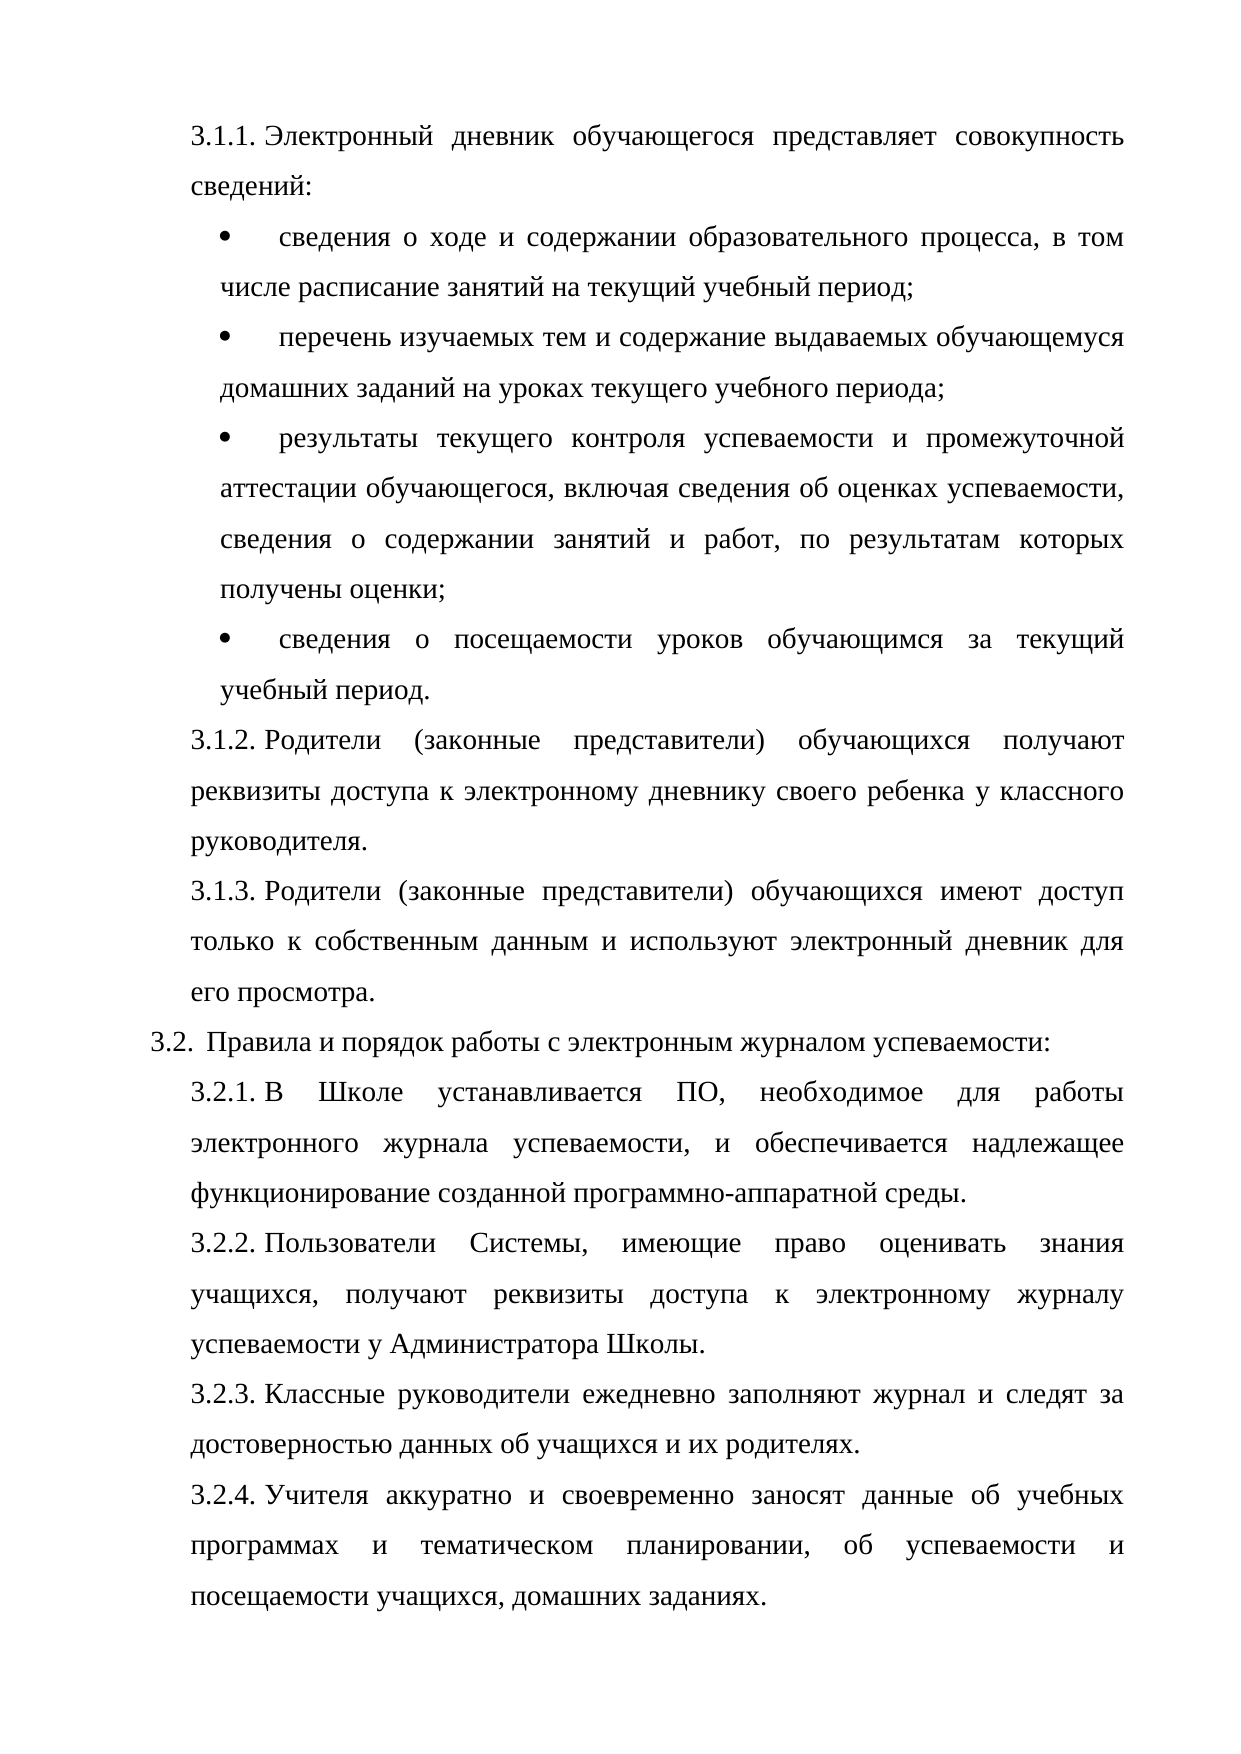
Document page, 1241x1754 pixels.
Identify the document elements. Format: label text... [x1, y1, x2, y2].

list Родители (законные представители) обучающихся получают реквизиты доступа к электронному дневнику своего ребенка у классного руководителя. [190, 722, 1125, 856]
list Классные руководители ежедневно заполняют журнал и следят за достоверностью данных об учащихся и их родителях. [190, 1376, 1125, 1460]
list В Школе устанавливается ПО, необходимое для работы электронного журнала успеваемости, и обеспечивается надлежащее функционирование созданной программно-аппаратной среды. [190, 1074, 1125, 1209]
list Электронный дневник обучающегося представляет совокупность сведений: [190, 118, 1125, 202]
list Правила и порядок работы с электронным журналом успеваемости: [150, 1024, 1125, 1058]
list Пользователи Системы, имеющие право оценивать знания учащихся, получают реквизиты доступа к электронному журналу успеваемости у Администратора Школы. [190, 1225, 1125, 1359]
list Родители (законные представители) обучающихся имеют доступ только к собственным данным и используют электронный дневник для его просмотра. [190, 873, 1125, 1007]
list сведения о посещаемости уроков обучающимся за текущий учебный период. [220, 622, 1125, 706]
list сведения о ходе и содержании образовательного процесса, в том числе расписание занятий на текущий учебный период; [220, 219, 1125, 303]
list результаты текущего контроля успеваемости и промежуточной аттестации обучающегося, включая сведения об оценках успеваемости, сведения о содержании занятий и работ, по результатам которых получены оценки; [220, 420, 1125, 605]
list Учителя аккуратно и своевременно заносят данные об учебных программах и тематическом планировании, об успеваемости и посещаемости учащихся, домашних заданиях. [190, 1477, 1125, 1611]
list перечень изучаемых тем и содержание выдаваемых обучающемуся домашних заданий на уроках текущего учебного периода; [220, 319, 1125, 403]
